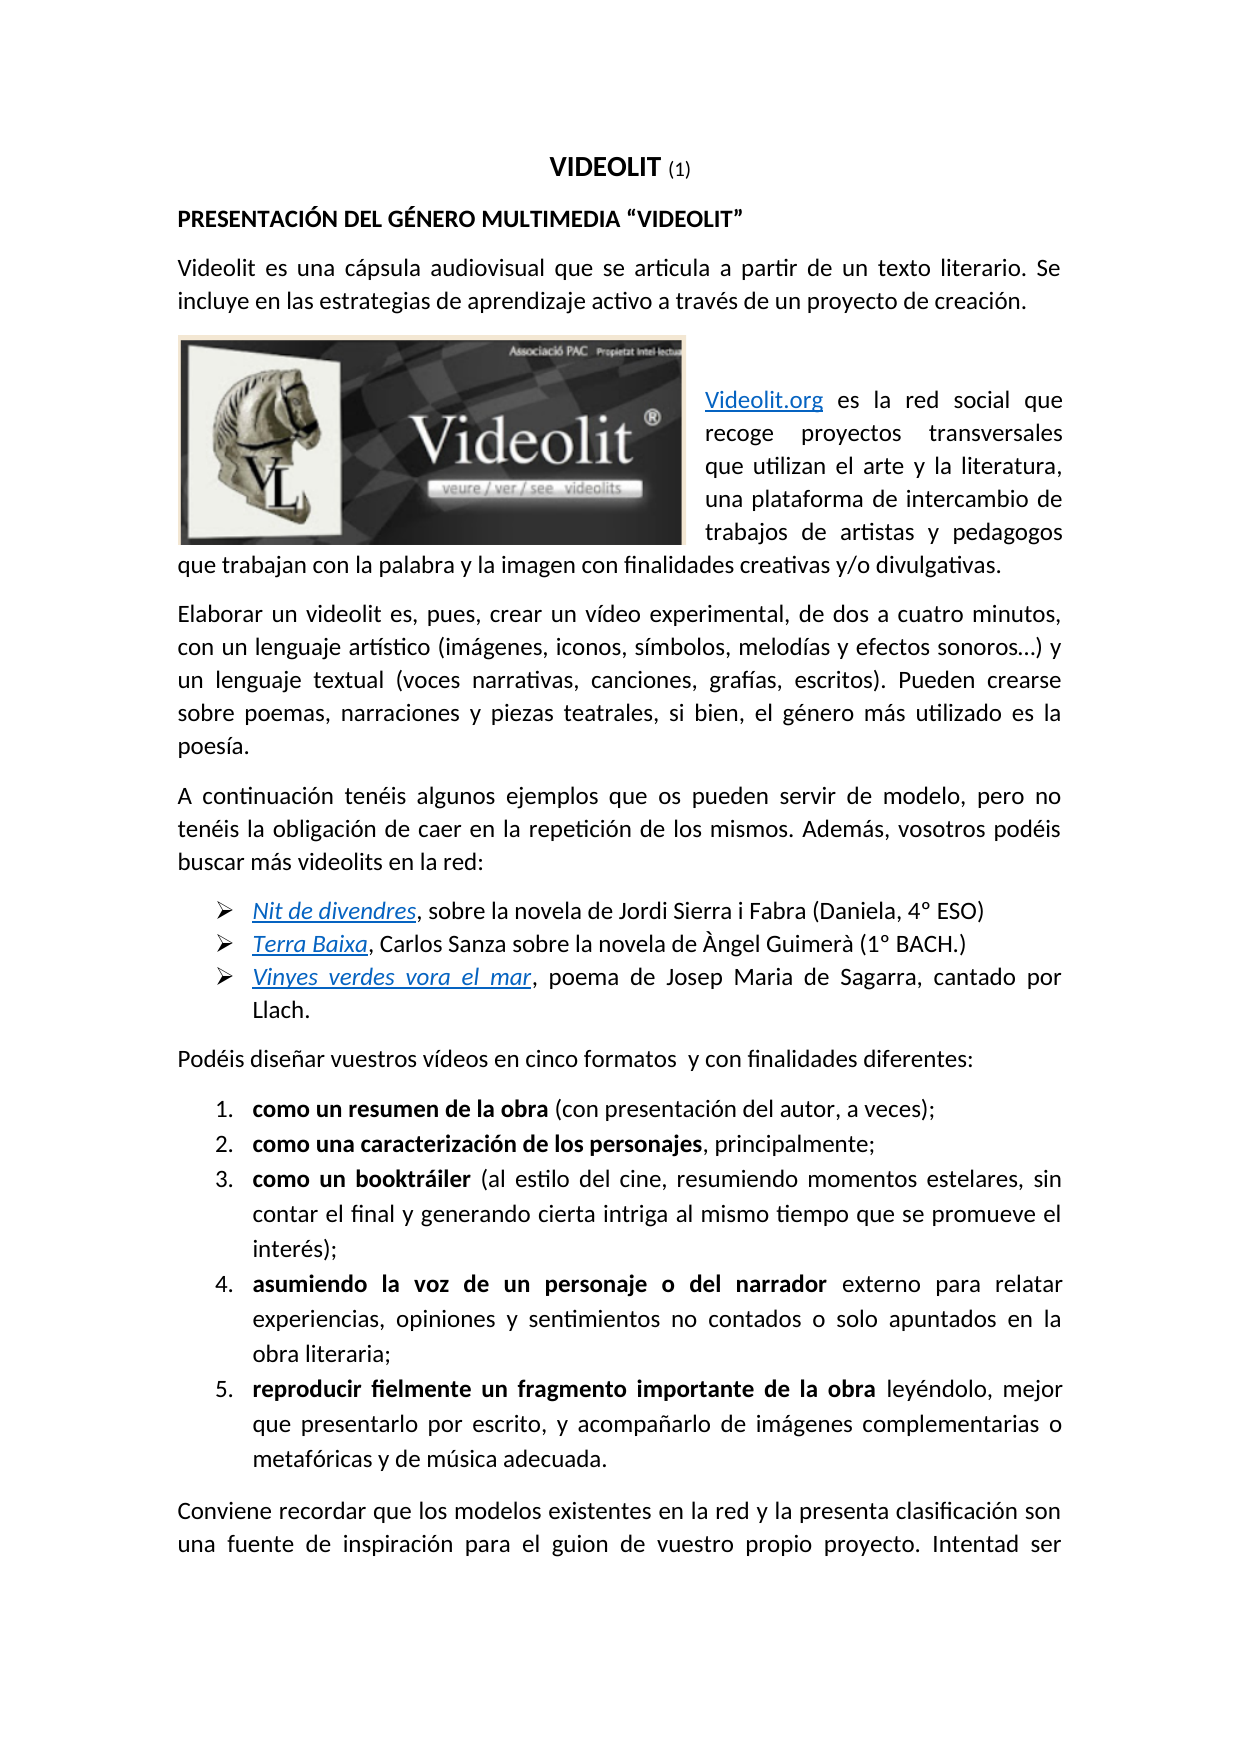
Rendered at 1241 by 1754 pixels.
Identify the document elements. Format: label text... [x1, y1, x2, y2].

list como una caracterización de los personajes, principalmente; [215, 1128, 1063, 1159]
text Videolit.org es la red social que recoge proyectos transversales que utilizan el arte y la literatura, una plataforma de intercambio de trabajos de artistas y pedagogos que trabajan con la palabra y la imagen con finalidades creativas y/o divulgativas. [177, 384, 1063, 579]
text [177, 1495, 1063, 1558]
list Terra Baixa, Carlos Sanza sobre la novela de Àngel Guimerà (1º BACH.) [215, 928, 1063, 959]
list reproducir fielmente un fragmento importante de la obra leyéndolo, mejor que presentarlo por escrito, y acompañarlo de imágenes complementarias o metafóricas y de música adecuada. [215, 1373, 1063, 1474]
list como un booktráiler (al estilo del cine, resumiendo momentos estelares, sin contar el final y generando cierta intriga al mismo tiempo que se promueve el interés); [215, 1163, 1063, 1264]
text VIDEOLIT (1) [177, 148, 1063, 183]
text A continuación tenéis algunos ejemplos que os pueden servir de modelo, pero no tenéis la obligación de caer en la repetición de los mismos. Además, vosotros podéis buscar más videolits en la red: [177, 780, 1063, 876]
text Elaborar un videolit es, pues, crear un vídeo experimental, de dos a cuatro minutos, con un lenguaje artístico (imágenes, iconos, símbolos, melodías y efectos sonoros…) y un lenguaje textual (voces narrativas, canciones, grafías, escritos). Pueden crearse sobre poemas, narraciones y piezas teatrales, si bien, el género más utilizado es la poesía. [177, 598, 1063, 761]
list Vinyes verdes vora el mar, poema de Josep Maria de Sagarra, cantado por Llach. [215, 961, 1063, 1024]
text Videolit es una cápsula audiovisual que se articula a partir de un texto literario. Se incluye en las estrategias de aprendizaje activo a través de un proyecto de creación. [177, 252, 1063, 316]
list Nit de divendres, sobre la novela de Jordi Sierra i Fabra (Daniela, 4º ESO) [215, 895, 1063, 926]
list como un resumen de la obra (con presentación del autor, a veces); [215, 1093, 1063, 1124]
text Podéis diseñar vuestros vídeos en cinco formatos y con finalidades diferentes: [177, 1043, 1063, 1074]
list asumiendo la voz de un personaje o del narrador externo para relatar experiencias, opiniones y sentimientos no contados o solo apuntados en la obra literaria; [215, 1268, 1063, 1369]
text PRESENTACIÓN DEL GÉNERO MULTIMEDIA “VIDEOLIT” [177, 203, 1063, 233]
